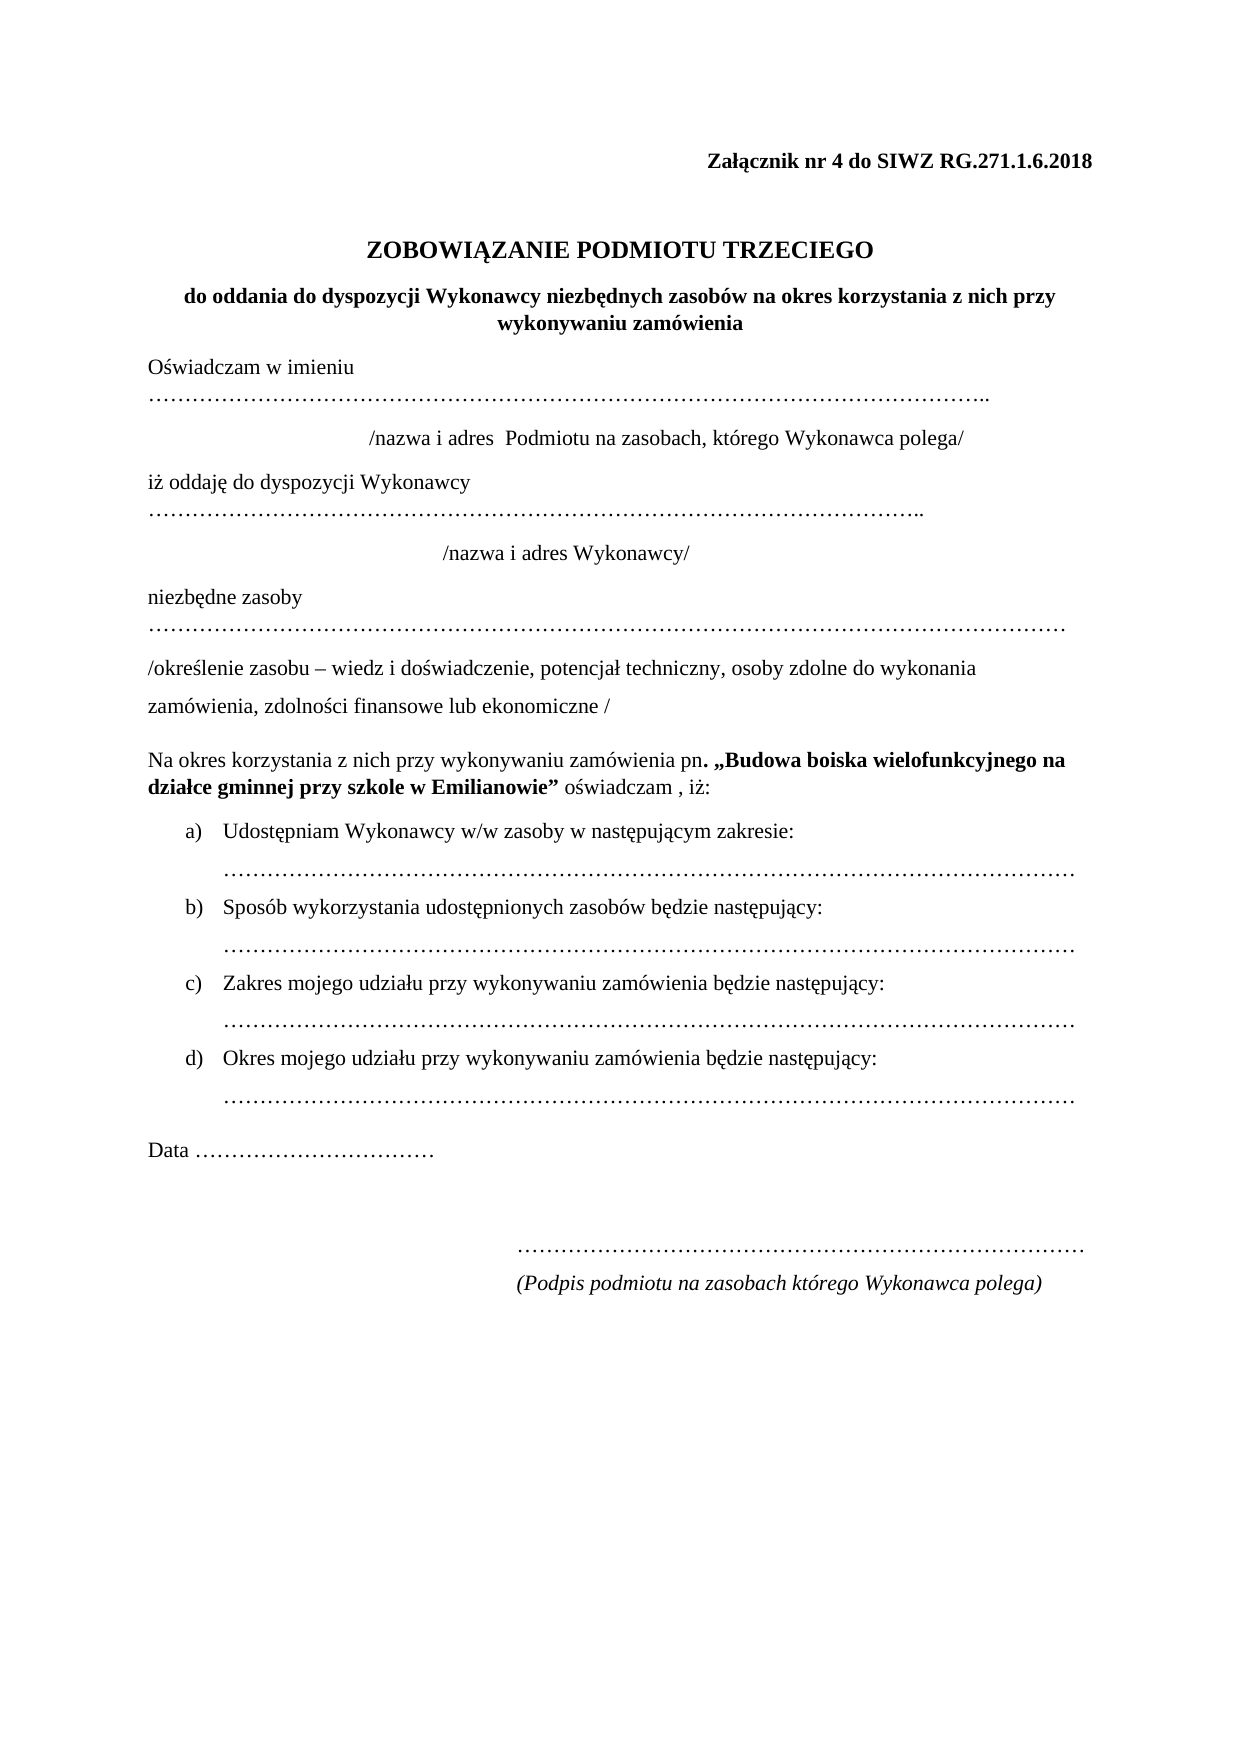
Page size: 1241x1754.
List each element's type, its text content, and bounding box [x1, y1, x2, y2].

list ……………………………………………………………………………………………………… [223, 932, 1093, 957]
list ……………………………………………………………………………………………………… [223, 1007, 1093, 1032]
text /określenie zasobu – wiedz i doświadczenie, potencjał techniczny, osoby zdolne do wykonania zamówienia, zdolności finansowe lub ekonomiczne / [148, 655, 1093, 718]
text /nazwa i adres Podmiotu na zasobach, którego Wykonawca polega/ [148, 425, 1093, 450]
text ZOBOWIĄZANIE PODMIOTU TRZECIEGO [148, 235, 1093, 264]
text Załącznik nr 4 do SIWZ RG.271.1.6.2018 [148, 148, 1093, 173]
text /nazwa i adres Wykonawcy/ [148, 540, 1093, 565]
list Udostępniam Wykonawcy w/w zasoby w następującym zakresie: [185, 818, 1093, 843]
text Na okres korzystania z nich przy wykonywaniu zamówienia pn. „Budowa boiska wielofunkcyjnego na działce gminnej przy szkole w Emilianowie” oświadczam , iż: [148, 747, 1093, 799]
text …………………………………………………………………… (Podpis podmiotu na zasobach którego Wykonawca polega) [516, 1192, 1093, 1296]
list Sposób wykorzystania udostępnionych zasobów będzie następujący: [185, 894, 1093, 919]
text Data …………………………… [148, 1137, 1093, 1163]
list Zakres mojego udziału przy wykonywaniu zamówienia będzie następujący: [185, 969, 1093, 995]
list ……………………………………………………………………………………………………… [223, 856, 1093, 881]
list ……………………………………………………………………………………………………… [223, 1083, 1093, 1108]
text do oddania do dyspozycji Wykonawcy niezbędnych zasobów na okres korzystania z nich przy wykonywaniu zamówienia [148, 283, 1093, 335]
list Okres mojego udziału przy wykonywaniu zamówienia będzie następujący: [185, 1045, 1093, 1070]
text niezbędne zasoby ……………………………………………………………………………………………………………… [148, 584, 1093, 636]
text iż oddaję do dyspozycji Wykonawcy …………………………………………………………………………………………….. [148, 469, 1093, 521]
text Oświadczam w imieniu …………………………………………………………………………………………………….. [148, 354, 1093, 406]
